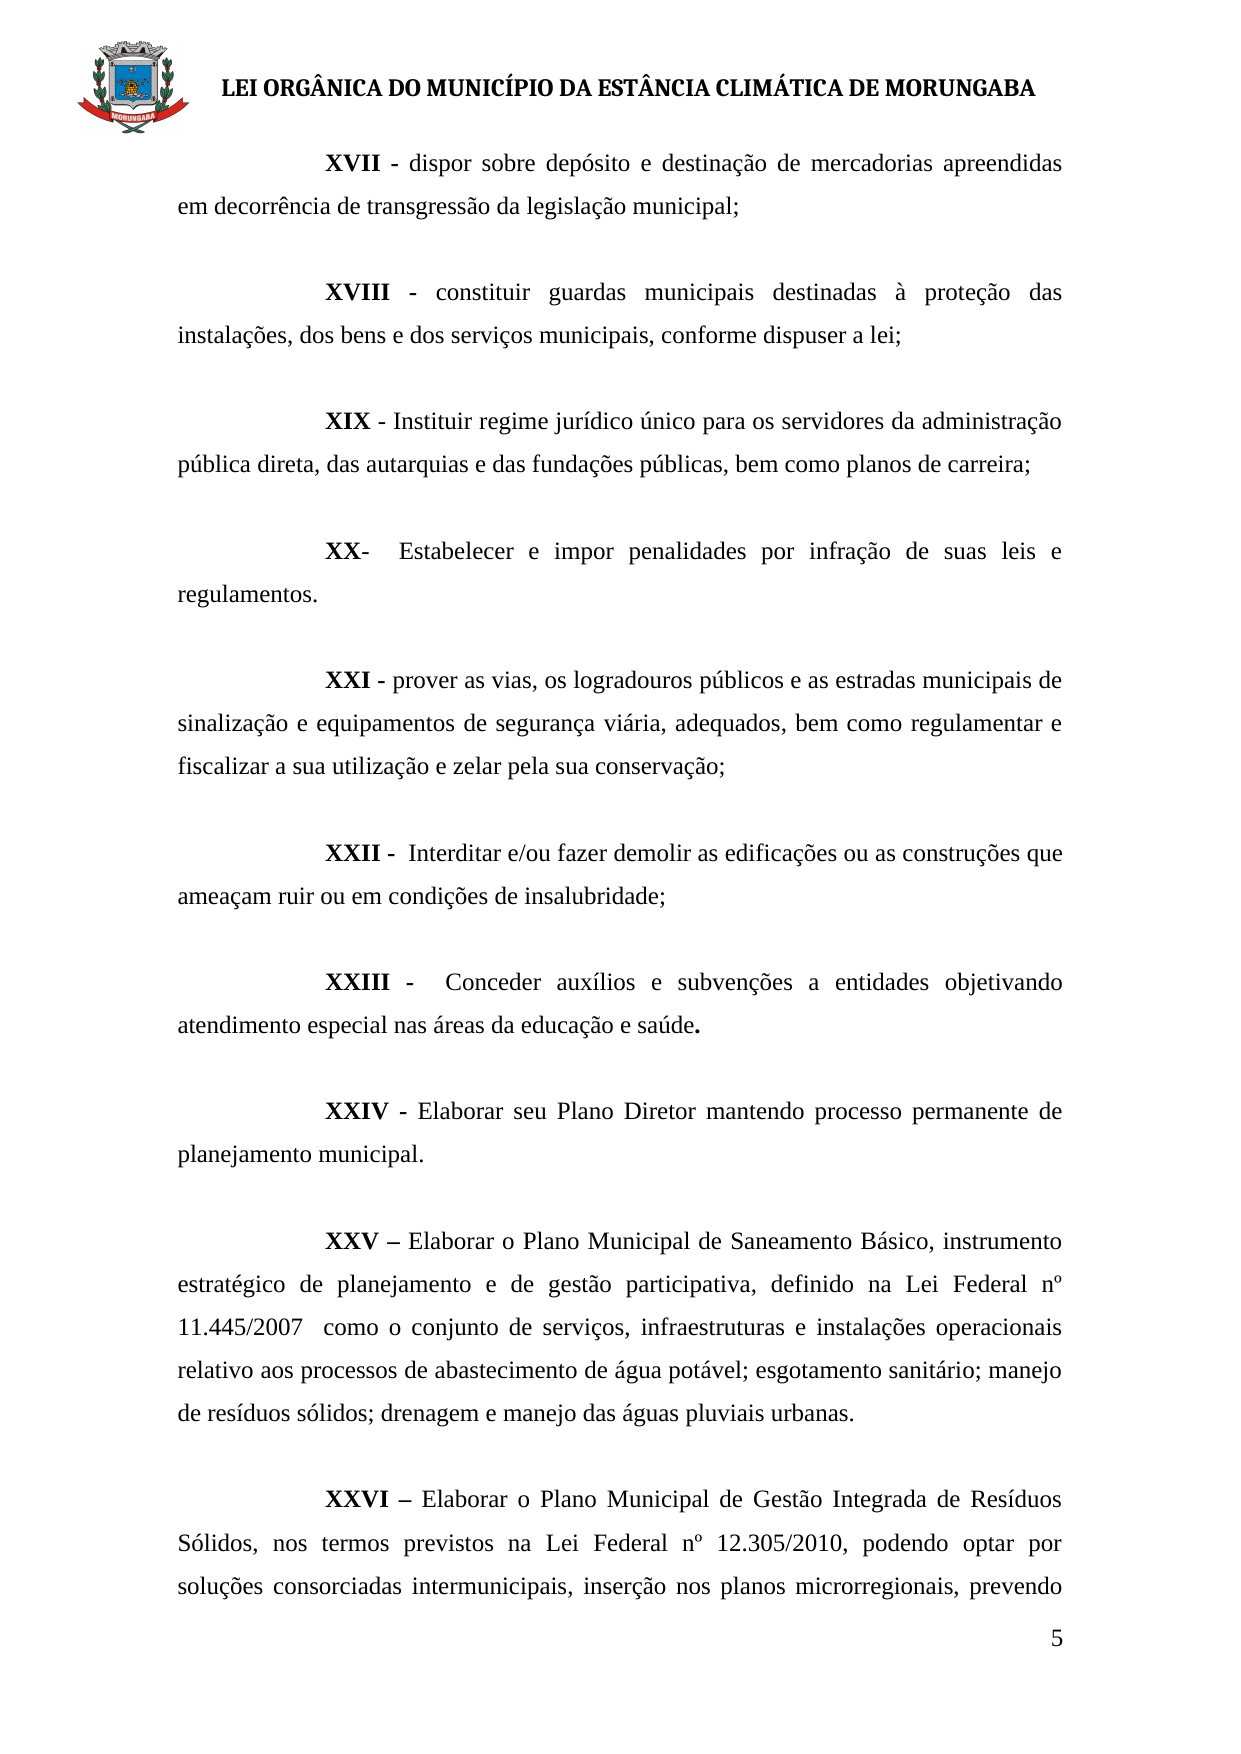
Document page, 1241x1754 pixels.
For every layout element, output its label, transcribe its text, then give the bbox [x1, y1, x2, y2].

text XXII - Interditar e/ou fazer demolir as edificações ou as construções que ameaçam ruir ou em condições de insalubridade; [177, 838, 1063, 909]
text XIX - Instituir regime jurídico único para os servidores da administração pública direta, das autarquias e das fundações públicas, bem como planos de carreira; [177, 406, 1063, 478]
text XXIV - Elaborar seu Plano Diretor mantendo processo permanente de planejamento municipal. [177, 1096, 1063, 1168]
text XX- Estabelecer e impor penalidades por infração de suas leis e regulamentos. [177, 536, 1063, 608]
picture [75, 39, 191, 136]
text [177, 1484, 1063, 1599]
text XXI - prover as vias, os logradouros públicos e as estradas municipais de sinalização e equipamentos de segurança viária, adequados, bem como regulamentar e fiscalizar a sua utilização e zelar pela sua conservação; [177, 665, 1063, 780]
text XXV – Elaborar o Plano Municipal de Saneamento Básico, instrumento estratégico de planejamento e de gestão participativa, definido na Lei Federal nº 11.445/2007 como o conjunto de serviços, infraestruturas e instalações operacionais relativo aos processos de abastecimento de água potável; esgotamento sanitário; manejo de resíduos sólidos; drenagem e manejo das águas pluviais urbanas. [177, 1226, 1063, 1427]
text XVIII - constituir guardas municipais destinadas à proteção das instalações, dos bens e dos serviços municipais, conforme dispuser a lei; [177, 277, 1063, 349]
text XXIII - Conceder auxílios e subvenções a entidades objetivando atendimento especial nas áreas da educação e saúde. [177, 967, 1063, 1039]
text XVII - dispor sobre depósito e destinação de mercadorias apreendidas em decorrência de transgressão da legislação municipal; [177, 148, 1063, 219]
